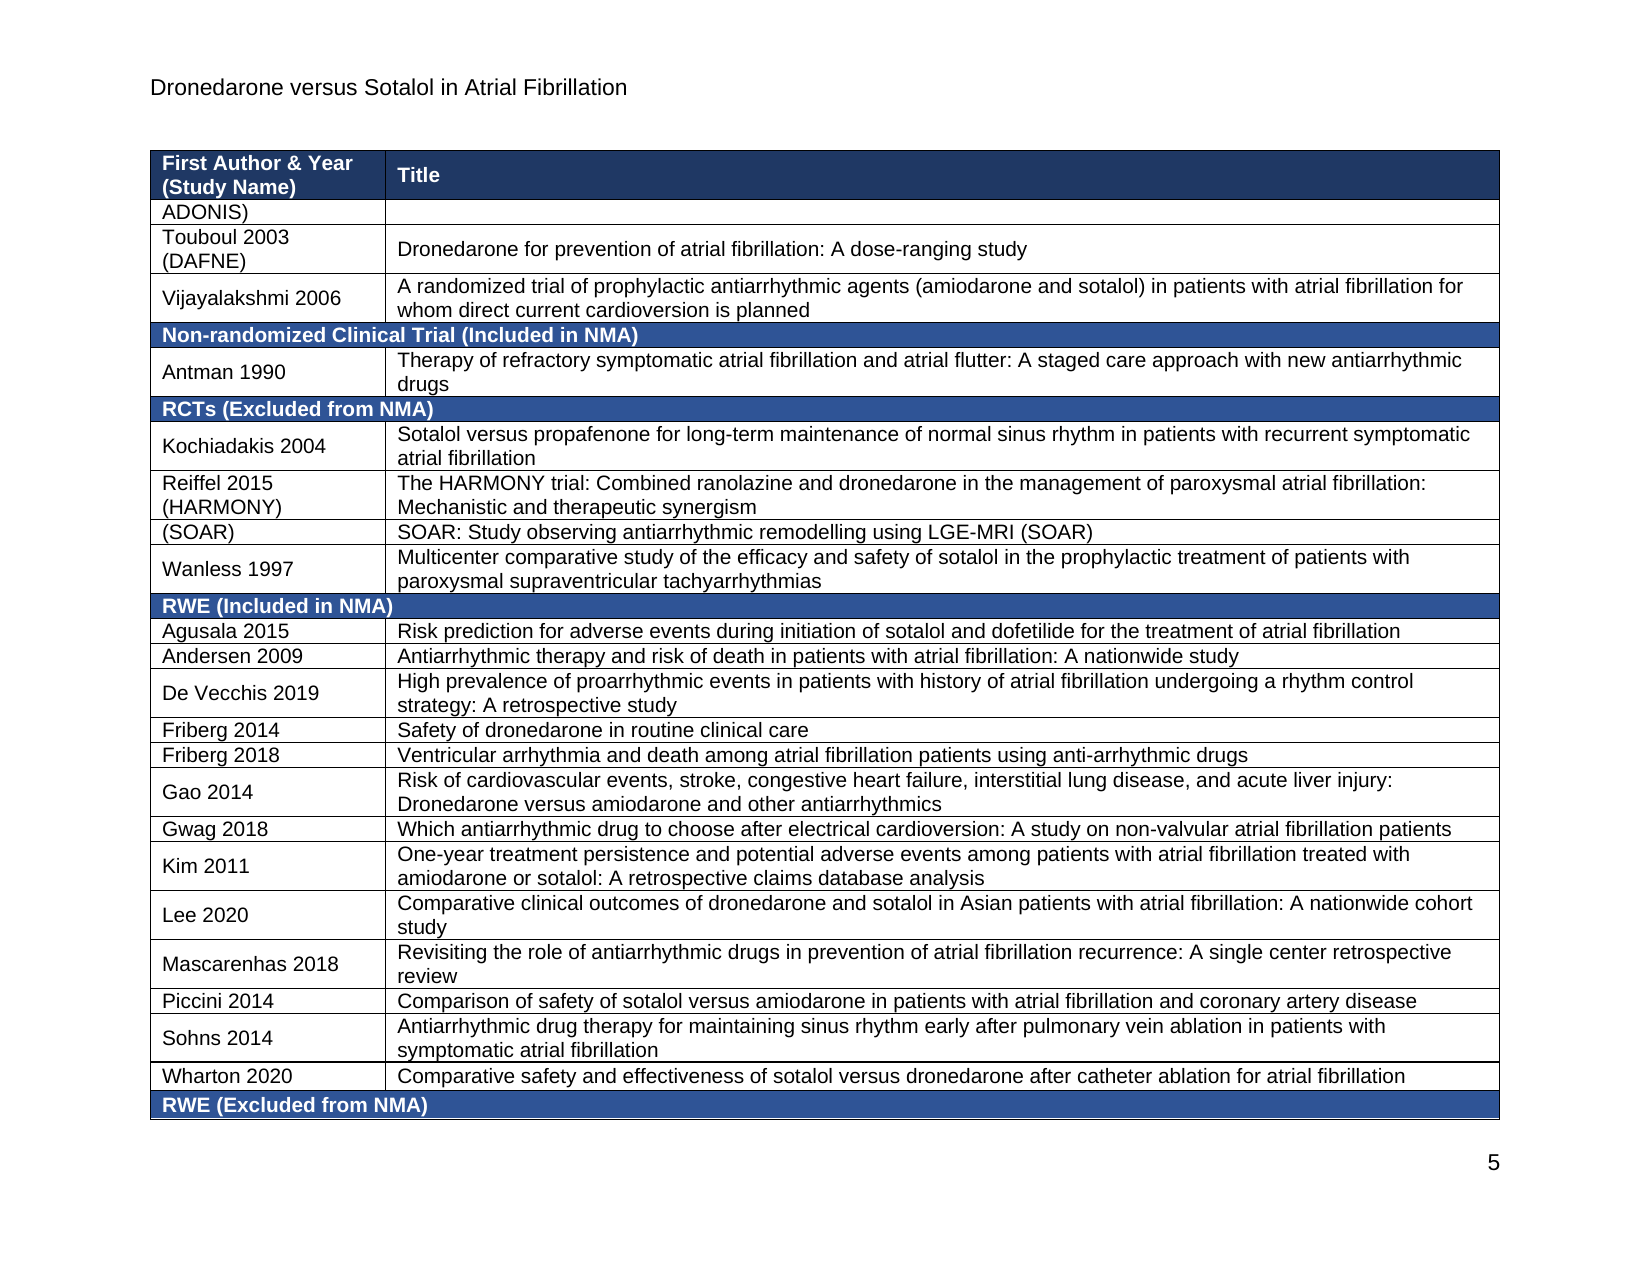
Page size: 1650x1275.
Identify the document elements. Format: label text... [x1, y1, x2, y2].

table_cell Risk prediction for adverse events during initiation of sotalol and dofetilide for the treatment of atrial fibrillation [386, 619, 1499, 643]
table_cell Piccini 2014 [151, 989, 385, 1012]
table_cell Risk of cardiovascular events, stroke, congestive heart failure, interstitial lung disease, and acute liver injury: Dronedarone versus amiodarone and other antiarrhythmics [386, 768, 1499, 816]
table_cell Gao 2014 [151, 768, 385, 816]
table_cell (SOAR) [151, 520, 385, 544]
table_cell Singh 2007 (EURIDIS-ADONIS) [151, 200, 385, 224]
table_cell Comparative safety and effectiveness of sotalol versus dronedarone after catheter ablation for atrial fibrillation [386, 1063, 1499, 1090]
table_cell Lee 2020 [151, 891, 385, 938]
table_cell Revisiting the role of antiarrhythmic drugs in prevention of atrial fibrillation recurrence: A single center retrospective review [386, 940, 1499, 987]
table_cell De Vecchis 2019 [151, 669, 385, 717]
table_cell Ventricular arrhythmia and death among atrial fibrillation patients using anti-arrhythmic drugs [386, 743, 1499, 767]
table_cell Multicenter comparative study of the efficacy and safety of sotalol in the prophylactic treatment of patients with paroxysmal supraventricular tachyarrhythmias [386, 545, 1499, 593]
table_cell Kochiadakis 2004 [151, 422, 385, 470]
table_cell Sotalol versus propafenone for long-term maintenance of normal sinus rhythm in patients with recurrent symptomatic atrial fibrillation [386, 422, 1499, 470]
table_cell Friberg 2014 [151, 718, 385, 742]
table_cell Antiarrhythmic therapy and risk of death in patients with atrial fibrillation: A nationwide study [386, 644, 1499, 668]
table_cell Touboul 2003 (DAFNE) [151, 225, 385, 273]
table_cell A randomized trial of prophylactic antiarrhythmic agents (amiodarone and sotalol) in patients with atrial fibrillation for whom direct current cardioversion is planned [386, 274, 1499, 322]
table_cell RCTs (Excluded from NMA) [151, 397, 1499, 421]
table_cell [386, 200, 1499, 224]
table_cell Wanless 1997 [151, 545, 385, 593]
table_cell Friberg 2018 [151, 743, 385, 767]
table_header Title [386, 151, 1499, 199]
table_cell Sohns 2014 [151, 1014, 385, 1061]
table_cell Which antiarrhythmic drug to choose after electrical cardioversion: A study on non-valvular atrial fibrillation patients [386, 817, 1499, 841]
table_cell Kim 2011 [151, 842, 385, 889]
table_cell Agusala 2015 [151, 619, 385, 643]
table_cell Comparison of safety of sotalol versus amiodarone in patients with atrial fibrillation and coronary artery disease [386, 989, 1499, 1012]
table_cell Therapy of refractory symptomatic atrial fibrillation and atrial flutter: A staged care approach with new antiarrhythmic drugs [386, 348, 1499, 396]
table_cell SOAR: Study observing antiarrhythmic remodelling using LGE-MRI (SOAR) [386, 520, 1499, 544]
table_header First Author & Year (Study Name) [151, 151, 385, 199]
table_cell High prevalence of proarrhythmic events in patients with history of atrial fibrillation undergoing a rhythm control strategy: A retrospective study [386, 669, 1499, 717]
table_cell One-year treatment persistence and potential adverse events among patients with atrial fibrillation treated with amiodarone or sotalol: A retrospective claims database analysis [386, 842, 1499, 889]
table_cell Safety of dronedarone in routine clinical care [386, 718, 1499, 742]
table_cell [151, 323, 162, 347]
table_cell Mascarenhas 2018 [151, 940, 385, 987]
table_cell RWE (Included in NMA) [151, 594, 1499, 618]
table_cell Vijayalakshmi 2006 [151, 274, 385, 322]
table_cell Dronedarone for prevention of atrial fibrillation: A dose-ranging study [386, 225, 1499, 273]
table_cell The HARMONY trial: Combined ranolazine and dronedarone in the management of paroxysmal atrial fibrillation: Mechanistic and therapeutic synergism [386, 471, 1499, 519]
table_cell Wharton 2020 [151, 1063, 385, 1090]
table_cell Andersen 2009 [151, 644, 385, 668]
table_cell Comparative clinical outcomes of dronedarone and sotalol in Asian patients with atrial fibrillation: A nationwide cohort study [386, 891, 1499, 938]
table_cell RWE (Excluded from NMA) [151, 1091, 1499, 1118]
table_cell Antiarrhythmic drug therapy for maintaining sinus rhythm early after pulmonary vein ablation in patients with symptomatic atrial fibrillation [386, 1014, 1499, 1061]
table_cell Non-randomized Clinical Trial (Included in NMA) [461, 323, 1499, 347]
table_cell Reiffel 2015 (HARMONY) [151, 471, 385, 519]
table_cell Antman 1990 [151, 348, 385, 396]
table_cell Gwag 2018 [151, 817, 385, 841]
